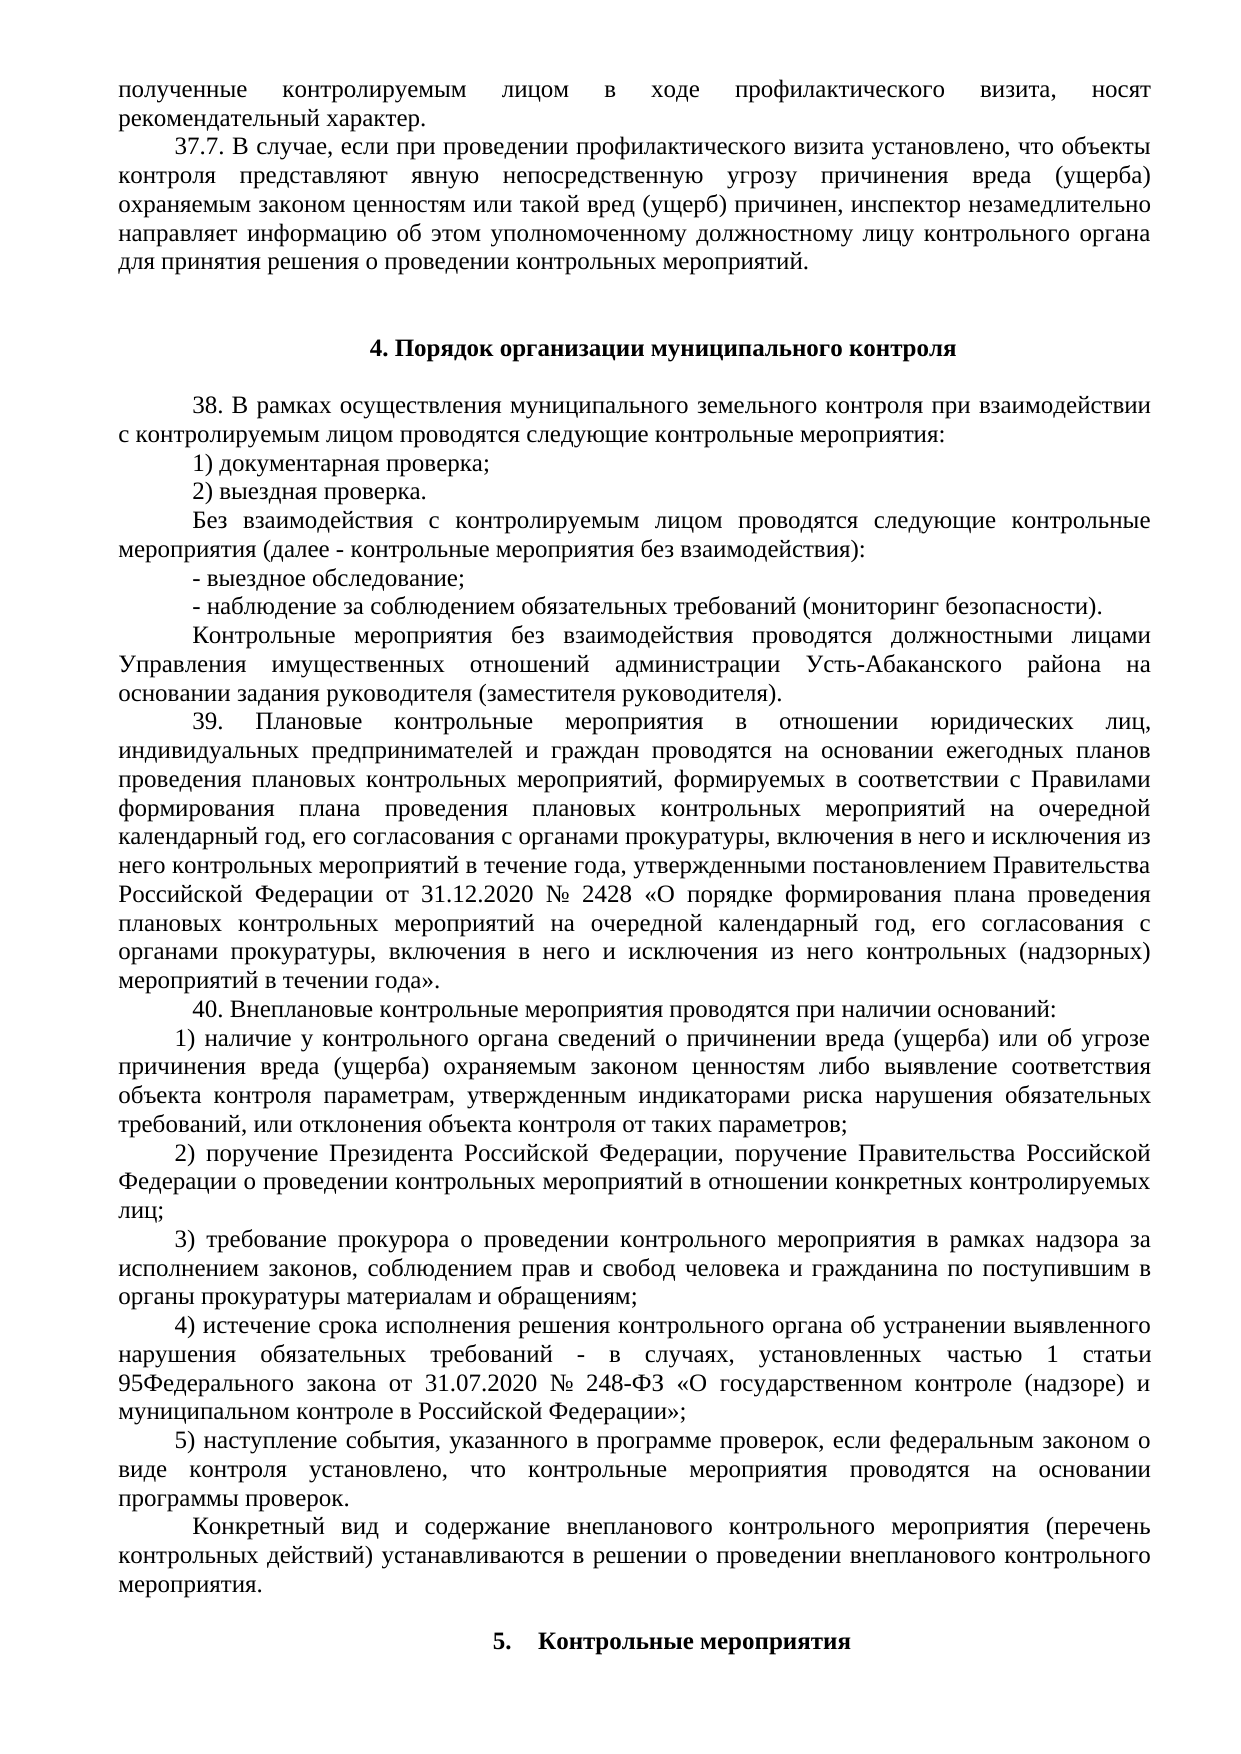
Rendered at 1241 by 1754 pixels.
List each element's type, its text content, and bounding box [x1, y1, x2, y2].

text - выездное обследование; [118, 563, 1152, 591]
text 1) документарная проверка; [118, 448, 1152, 476]
text 4) истечение срока исполнения решения контрольного органа об устранении выявленного нарушения обязательных требований - в случаях, установленных частью 1 статьи 95Федерального закона от 31.07.2020 № 248-ФЗ «О государственном контроле (надзоре) и муниципальном контроле в Российской Федерации»; [118, 1310, 1152, 1425]
text 4. Порядок организации муниципального контроля [118, 333, 1152, 361]
text 38. В рамках осуществления муниципального земельного контроля при взаимодействии с контролируемым лицом проводятся следующие контрольные мероприятия: [118, 390, 1152, 448]
text 39. Плановые контрольные мероприятия в отношении юридических лиц, индивидуальных предпринимателей и граждан проводятся на основании ежегодных планов проведения плановых контрольных мероприятий, формируемых в соответствии с Правилами формирования плана проведения плановых контрольных мероприятий на очередной календарный год, его согласования с органами прокуратуры, включения в него и исключения из него контрольных мероприятий в течение года, утвержденными постановлением Правительства Российской Федерации от 31.12.2020 № 2428 «О порядке формирования плана проведения плановых контрольных мероприятий на очередной календарный год, его согласования с органами прокуратуры, включения в него и исключения из него контрольных (надзорных) мероприятий в течении года». [118, 706, 1152, 994]
text 5) наступление события, указанного в программе проверок, если федеральным законом о виде контроля установлено, что контрольные мероприятия проводятся на основании программы проверок. [118, 1425, 1152, 1511]
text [118, 74, 1152, 131]
text Контрольные мероприятия без взаимодействия проводятся должностными лицами Управления имущественных отношений администрации Усть-Абаканского района на основании задания руководителя (заместителя руководителя). [118, 620, 1152, 706]
text 2) выездная проверка. [118, 476, 1152, 505]
text - наблюдение за соблюдением обязательных требований (мониторинг безопасности). [118, 591, 1152, 620]
text 2) поручение Президента Российской Федерации, поручение Правительства Российской Федерации о проведении контрольных мероприятий в отношении конкретных контролируемых лиц; [118, 1138, 1152, 1224]
text Без взаимодействия с контролируемым лицом проводятся следующие контрольные мероприятия (далее - контрольные мероприятия без взаимодействия): [118, 505, 1152, 563]
list Контрольные мероприятия [192, 1626, 1152, 1655]
text 1) наличие у контрольного органа сведений о причинении вреда (ущерба) или об угрозе причинения вреда (ущерба) охраняемым законом ценностям либо выявление соответствия объекта контроля параметрам, утвержденным индикаторами риска нарушения обязательных требований, или отклонения объекта контроля от таких параметров; [118, 1023, 1152, 1138]
text Конкретный вид и содержание внепланового контрольного мероприятия (перечень контрольных действий) устанавливаются в решении о проведении внепланового контрольного мероприятия. [118, 1511, 1152, 1598]
text 37.7. В случае, если при проведении профилактического визита установлено, что объекты контроля представляют явную непосредственную угрозу причинения вреда (ущерба) охраняемым законом ценностям или такой вред (ущерб) причинен, инспектор незамедлительно направляет информацию об этом уполномоченному должностному лицу контрольного органа для принятия решения о проведении контрольных мероприятий. [118, 131, 1152, 275]
text 40. Внеплановые контрольные мероприятия проводятся при наличии оснований: [118, 994, 1152, 1023]
text 3) требование прокурора о проведении контрольного мероприятия в рамках надзора за исполнением законов, соблюдением прав и свобод человека и гражданина по поступившим в органы прокуратуры материалам и обращениям; [118, 1224, 1152, 1310]
